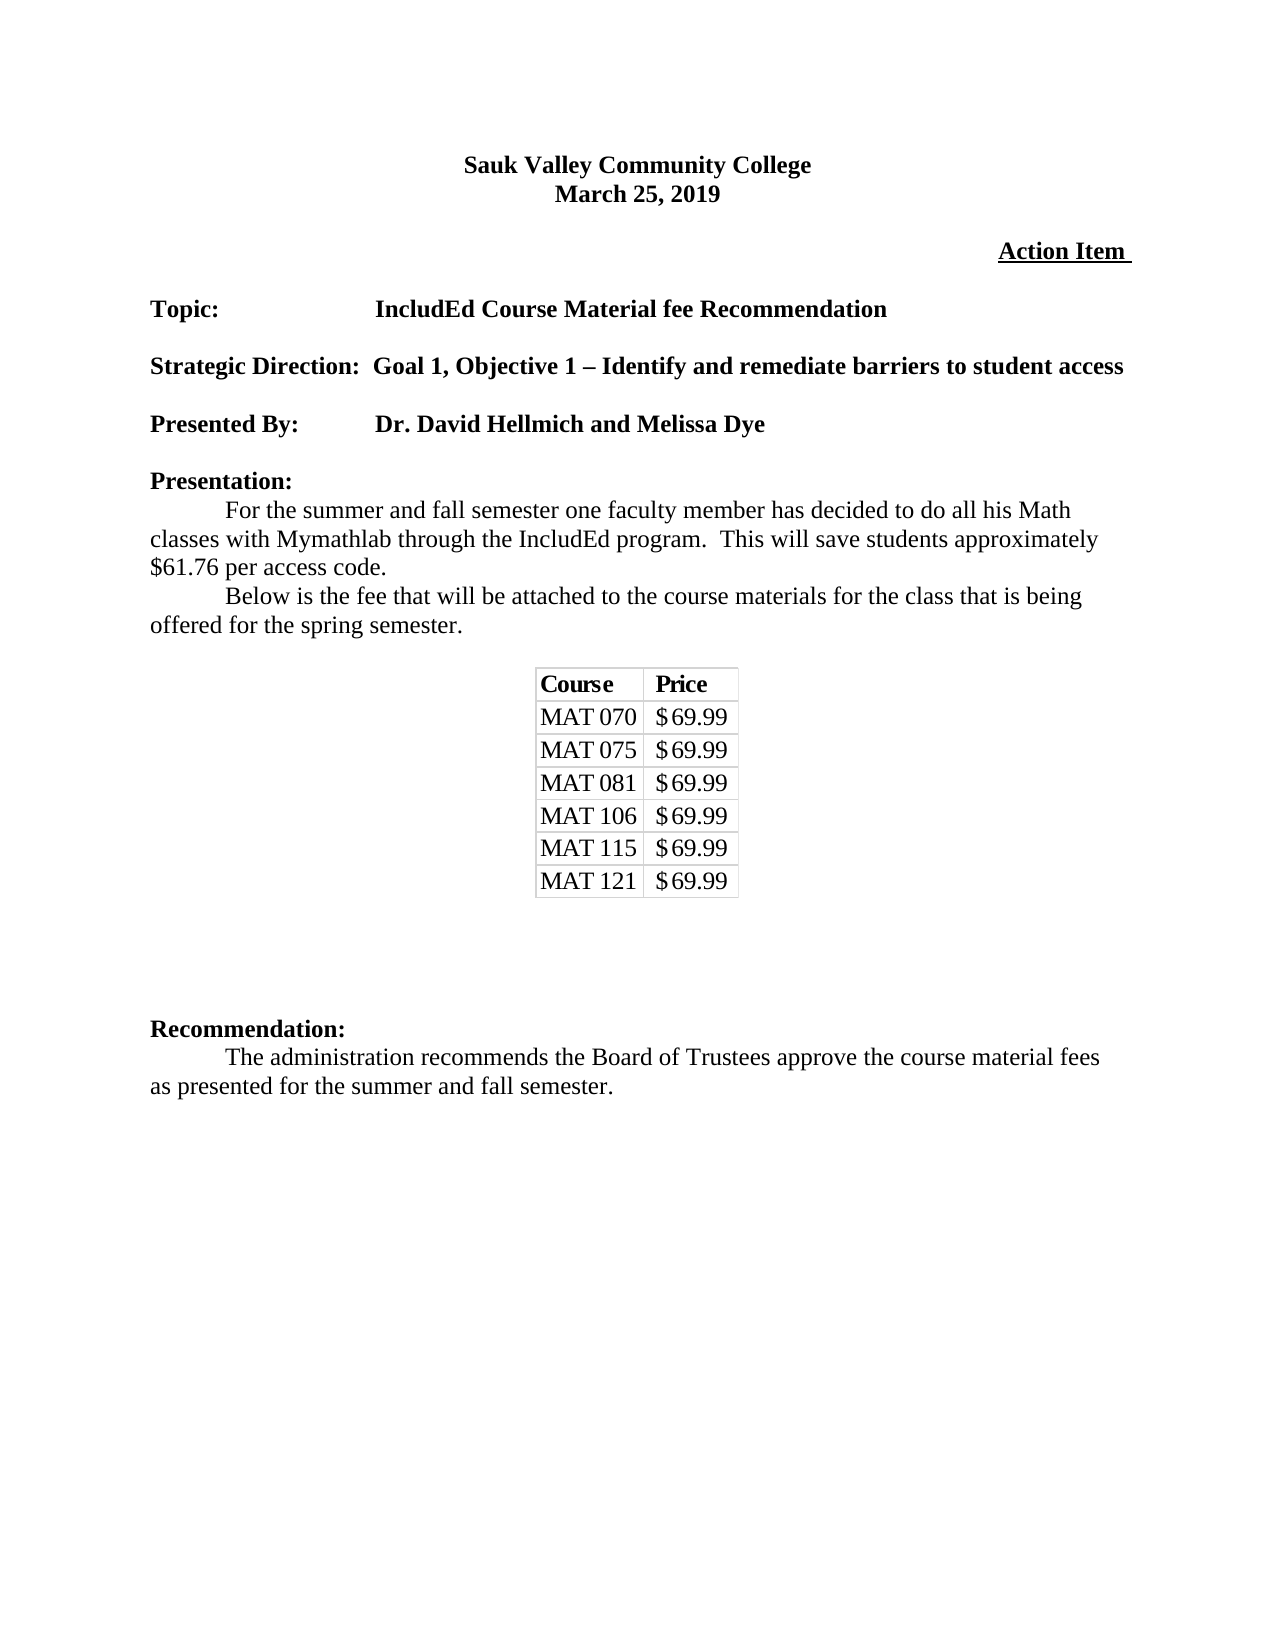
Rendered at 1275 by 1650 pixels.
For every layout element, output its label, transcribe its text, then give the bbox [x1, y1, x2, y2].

text Recommendation: [150, 1014, 1125, 1042]
text Strategic Direction: Goal 1, Objective 1 – Identify and remediate barriers to student access [150, 351, 1125, 380]
text Presented By: Dr. David Hellmich and Melissa Dye [150, 409, 1125, 437]
text Topic: IncludEd Course Material fee Recommendation [150, 294, 1125, 322]
text Action Item [150, 236, 1125, 265]
text Presentation: [150, 466, 1125, 495]
text Below is the fee that will be attached to the course materials for the class that is being offered for the spring semester. [150, 581, 1125, 639]
text March 25, 2019 [150, 179, 1125, 207]
text For the summer and fall semester one faculty member has decided to do all his Math classes with Mymathlab through the IncludEd program. This will save students approximately $61.76 per access code. [150, 495, 1125, 581]
text The administration recommends the Board of Trustees approve the course material fees as presented for the summer and fall semester. [150, 1042, 1125, 1100]
text Sauk Valley Community College [150, 150, 1125, 179]
